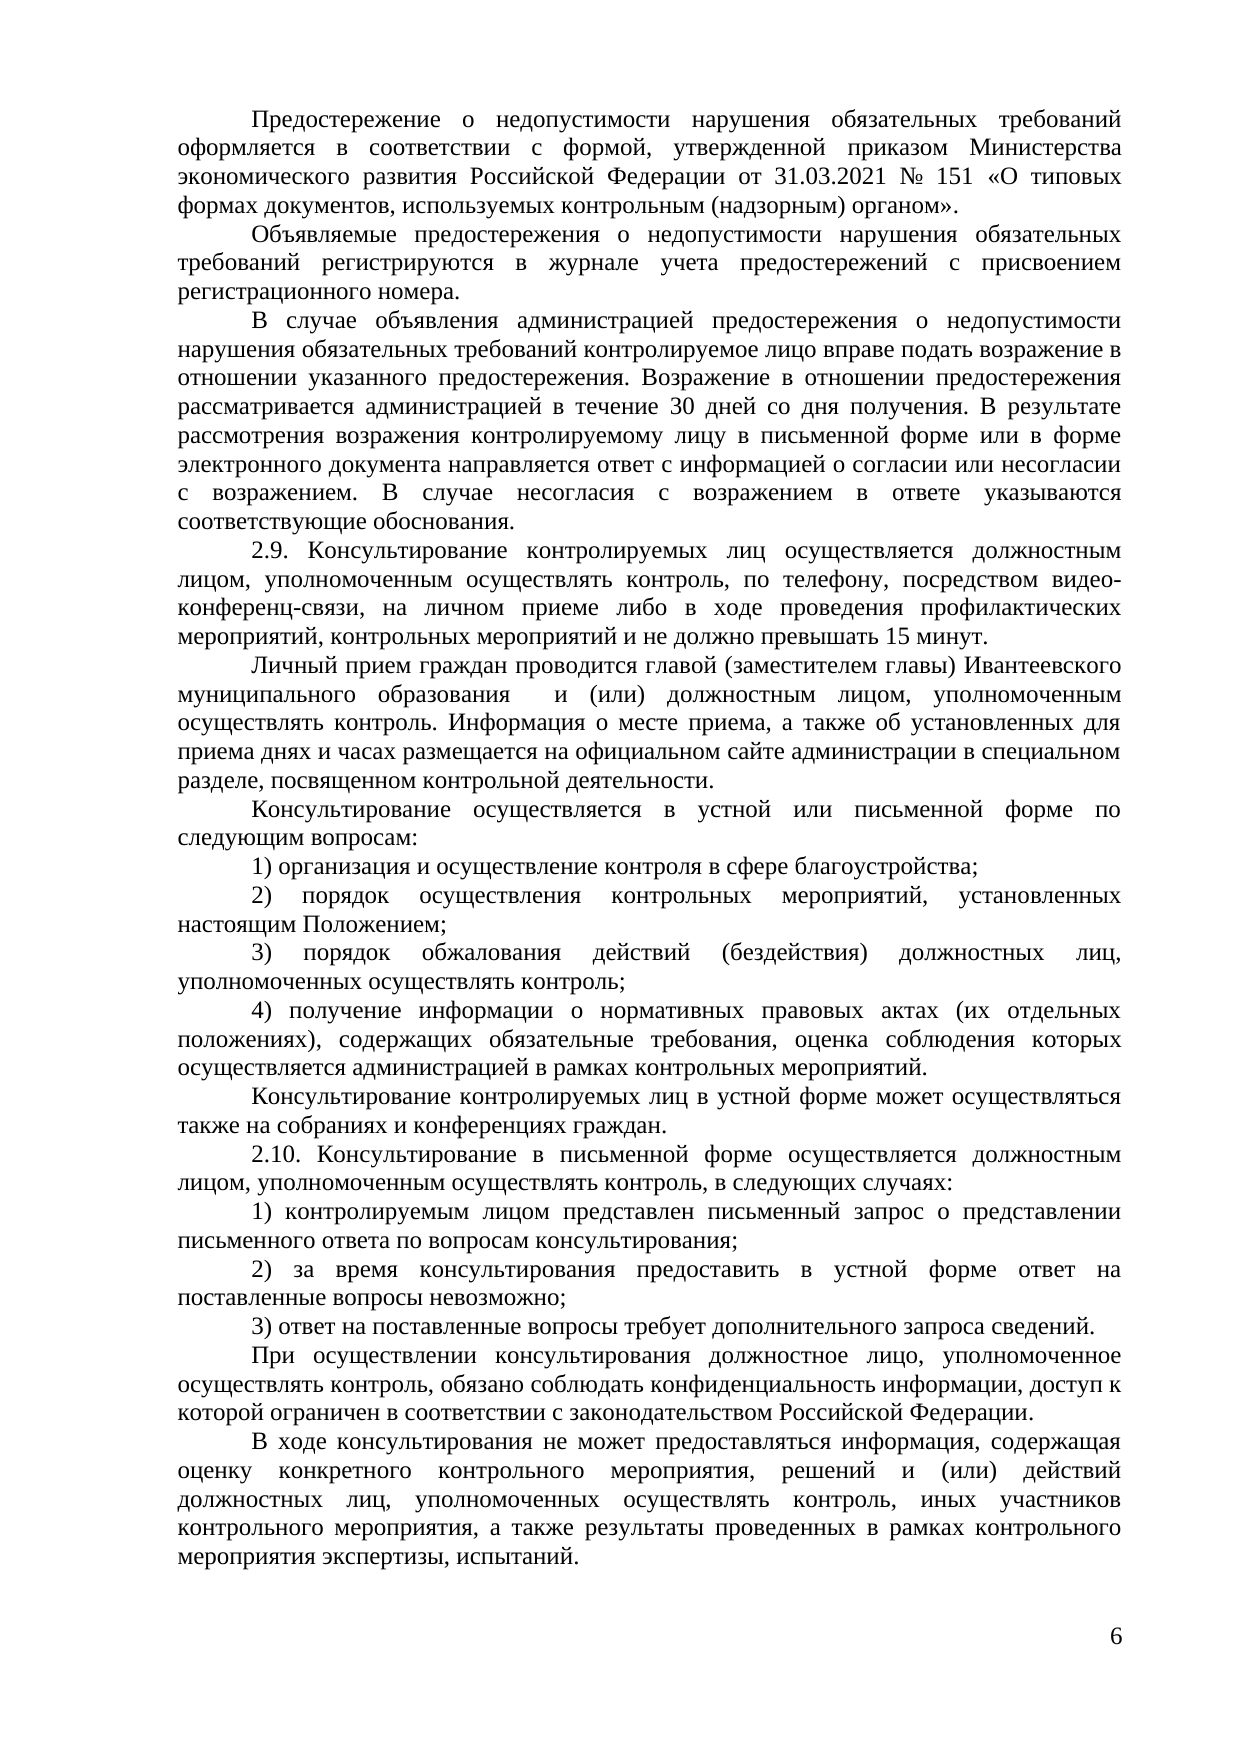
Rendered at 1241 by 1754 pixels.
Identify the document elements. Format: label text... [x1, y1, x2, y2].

text В случае объявления администрацией предостережения о недопустимости нарушения обязательных требований контролируемое лицо вправе подать возражение в отношении указанного предостережения. Возражение в отношении предостережения рассматривается администрацией в течение 30 дней со дня получения. В результате рассмотрения возражения контролируемому лицу в письменной форме или в форме электронного документа направляется ответ с информацией о согласии или несогласии с возражением. В случае несогласия с возражением в ответе указываются соответствующие обоснования. [177, 305, 1122, 535]
text Консультирование контролируемых лиц в устной форме может осуществляться также на собраниях и конференциях граждан. [177, 1081, 1122, 1139]
text Консультирование осуществляется в устной или письменной форме по следующим вопросам: [177, 794, 1122, 851]
text 1) контролируемым лицом представлен письменный запрос о представлении письменного ответа по вопросам консультирования; [177, 1196, 1122, 1254]
text В ходе консультирования не может предоставляться информация, содержащая оценку конкретного контрольного мероприятия, решений и (или) действий должностных лиц, уполномоченных осуществлять контроль, иных участников контрольного мероприятия, а также результаты проведенных в рамках контрольного мероприятия экспертизы, испытаний. [177, 1426, 1122, 1570]
text 2.10. Консультирование в письменной форме осуществляется должностным лицом, уполномоченным осуществлять контроль, в следующих случаях: [177, 1139, 1122, 1196]
text 2) порядок осуществления контрольных мероприятий, установленных настоящим Положением; [177, 880, 1122, 937]
text 2) за время консультирования предоставить в устной форме ответ на поставленные вопросы невозможно; [177, 1254, 1122, 1311]
text При осуществлении консультирования должностное лицо, уполномоченное осуществлять контроль, обязано соблюдать конфиденциальность информации, доступ к которой ограничен в соответствии с законодательством Российской Федерации. [177, 1340, 1122, 1426]
text 3) ответ на поставленные вопросы требует дополнительного запроса сведений. [177, 1311, 1122, 1340]
text Предостережение о недопустимости нарушения обязательных требований оформляется в соответствии с формой, утвержденной приказом Министерства экономического развития Российской Федерации от 31.03.2021 № 151 «О типовых формах документов, используемых контрольным (надзорным) органом». [177, 104, 1122, 161]
text 1) организация и осуществление контроля в сфере благоустройства; [177, 851, 1122, 880]
text 4) получение информации о нормативных правовых актах (их отдельных положениях), содержащих обязательные требования, оценка соблюдения которых осуществляется администрацией в рамках контрольных мероприятий. [177, 995, 1122, 1081]
text 3) порядок обжалования действий (бездействия) должностных лиц, уполномоченных осуществлять контроль; [177, 937, 1122, 995]
text Личный прием граждан проводится главой (заместителем главы) Ивантеевского муниципального образования и (или) должностным лицом, уполномоченным осуществлять контроль. Информация о месте приема, а также об установленных для приема днях и часах размещается на официальном сайте администрации в специальном разделе, посвященном контрольной деятельности. [177, 650, 1122, 794]
text Объявляемые предостережения о недопустимости нарушения обязательных требований регистрируются в журнале учета предостережений с присвоением регистрационного номера. [177, 219, 1122, 305]
text 2.9. Консультирование контролируемых лиц осуществляется должностным лицом, уполномоченным осуществлять контроль, по телефону, посредством видео-конференц-связи, на личном приеме либо в ходе проведения профилактических мероприятий, контрольных мероприятий и не должно превышать 15 минут. [177, 535, 1122, 650]
